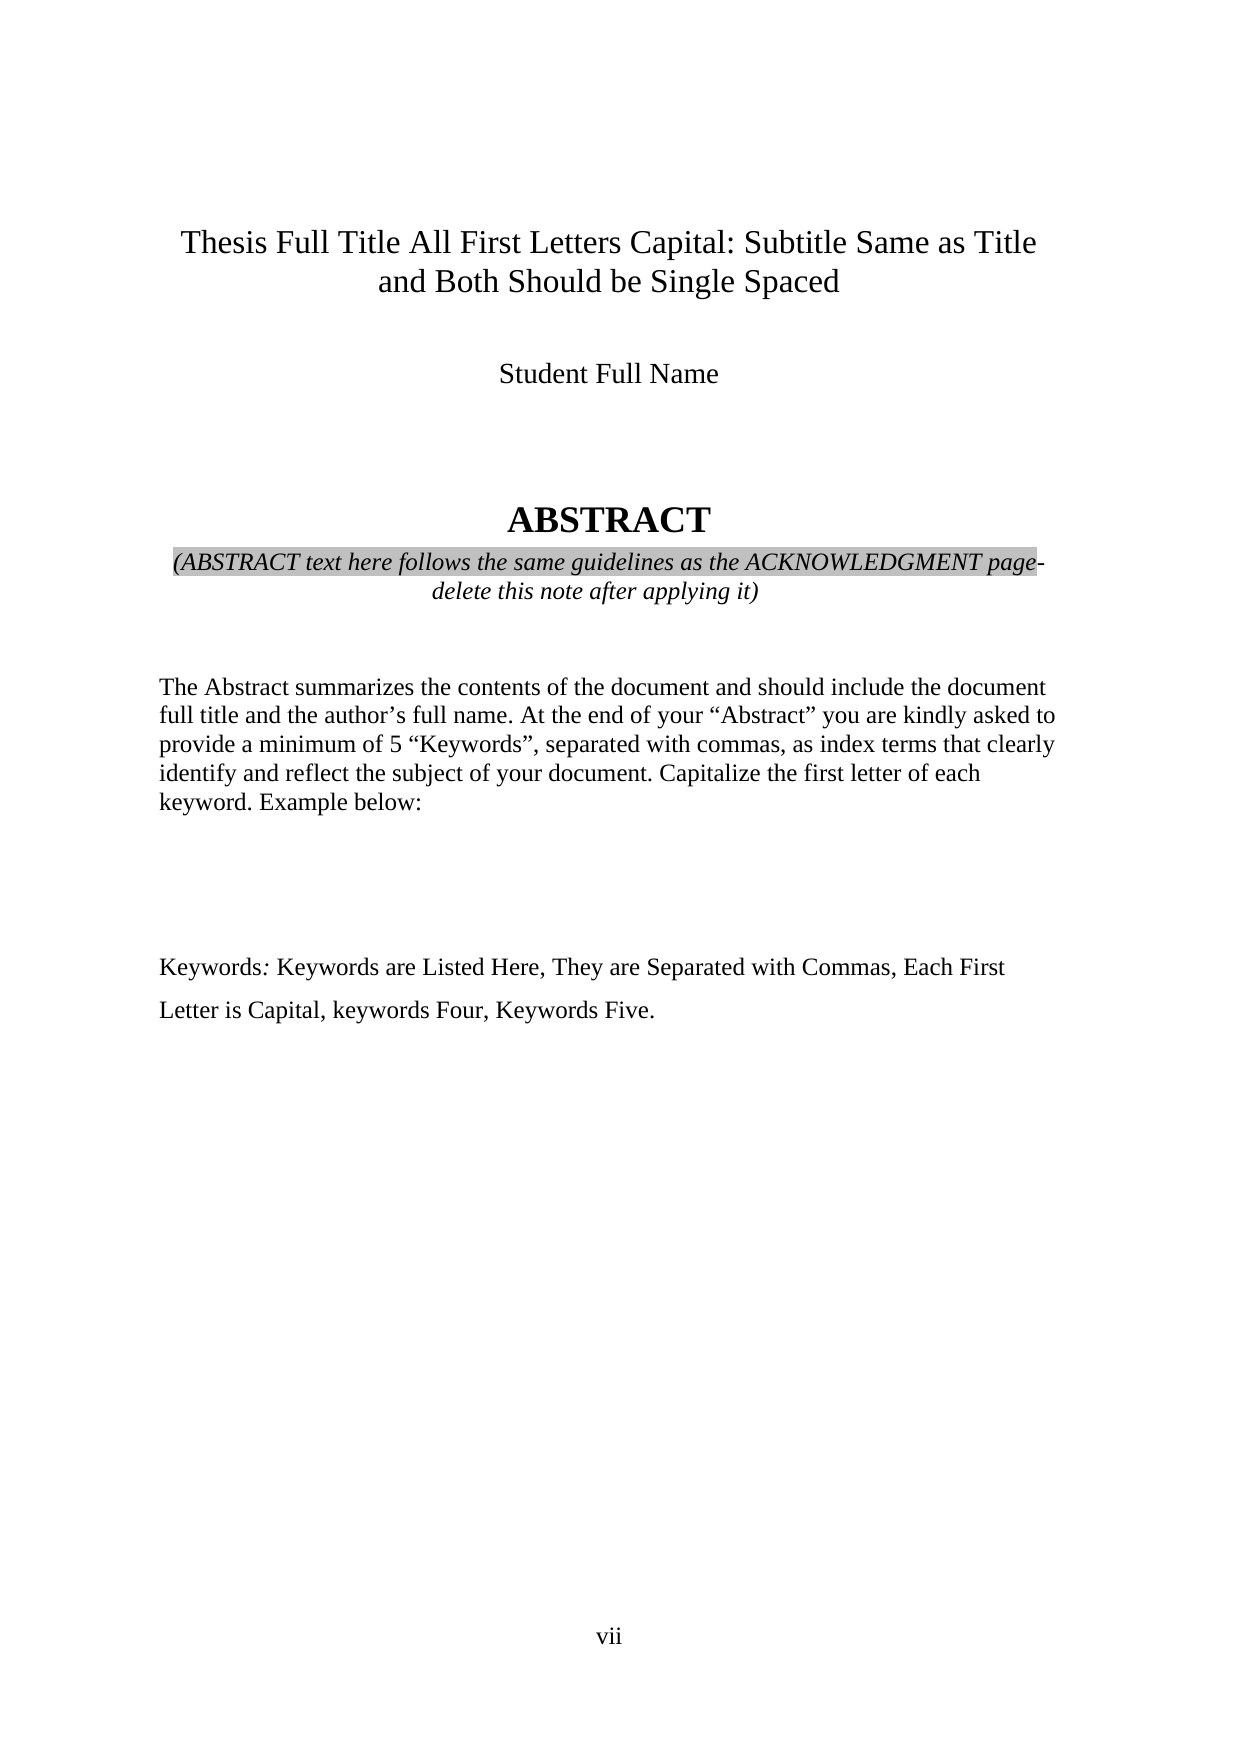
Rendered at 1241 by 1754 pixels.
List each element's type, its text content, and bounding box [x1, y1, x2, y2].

subtitle ABSTRACT [159, 498, 1059, 541]
text Student Full Name [159, 357, 1059, 390]
text (ABSTRACT text here follows the same guidelines as the ACKNOWLEDGMENT page- delete this note after applying it) [159, 547, 1059, 605]
text Thesis Full Title All First Letters Capital: Subtitle Same as Title and Both Should be Single Spaced [159, 222, 1059, 299]
text Keywords: Keywords are Listed Here, They are Separated with Commas, Each First Letter is Capital, keywords Four, Keywords Five. [159, 952, 1059, 1024]
text The Abstract summarizes the contents of the document and should include the document full title and the author’s full name. At the end of your “Abstract” you are kindly asked to provide a minimum of 5 “Keywords”, separated with commas, as index terms that clearly identify and reflect the subject of your document. Capitalize the first letter of each keyword. Example below: [159, 672, 1059, 816]
